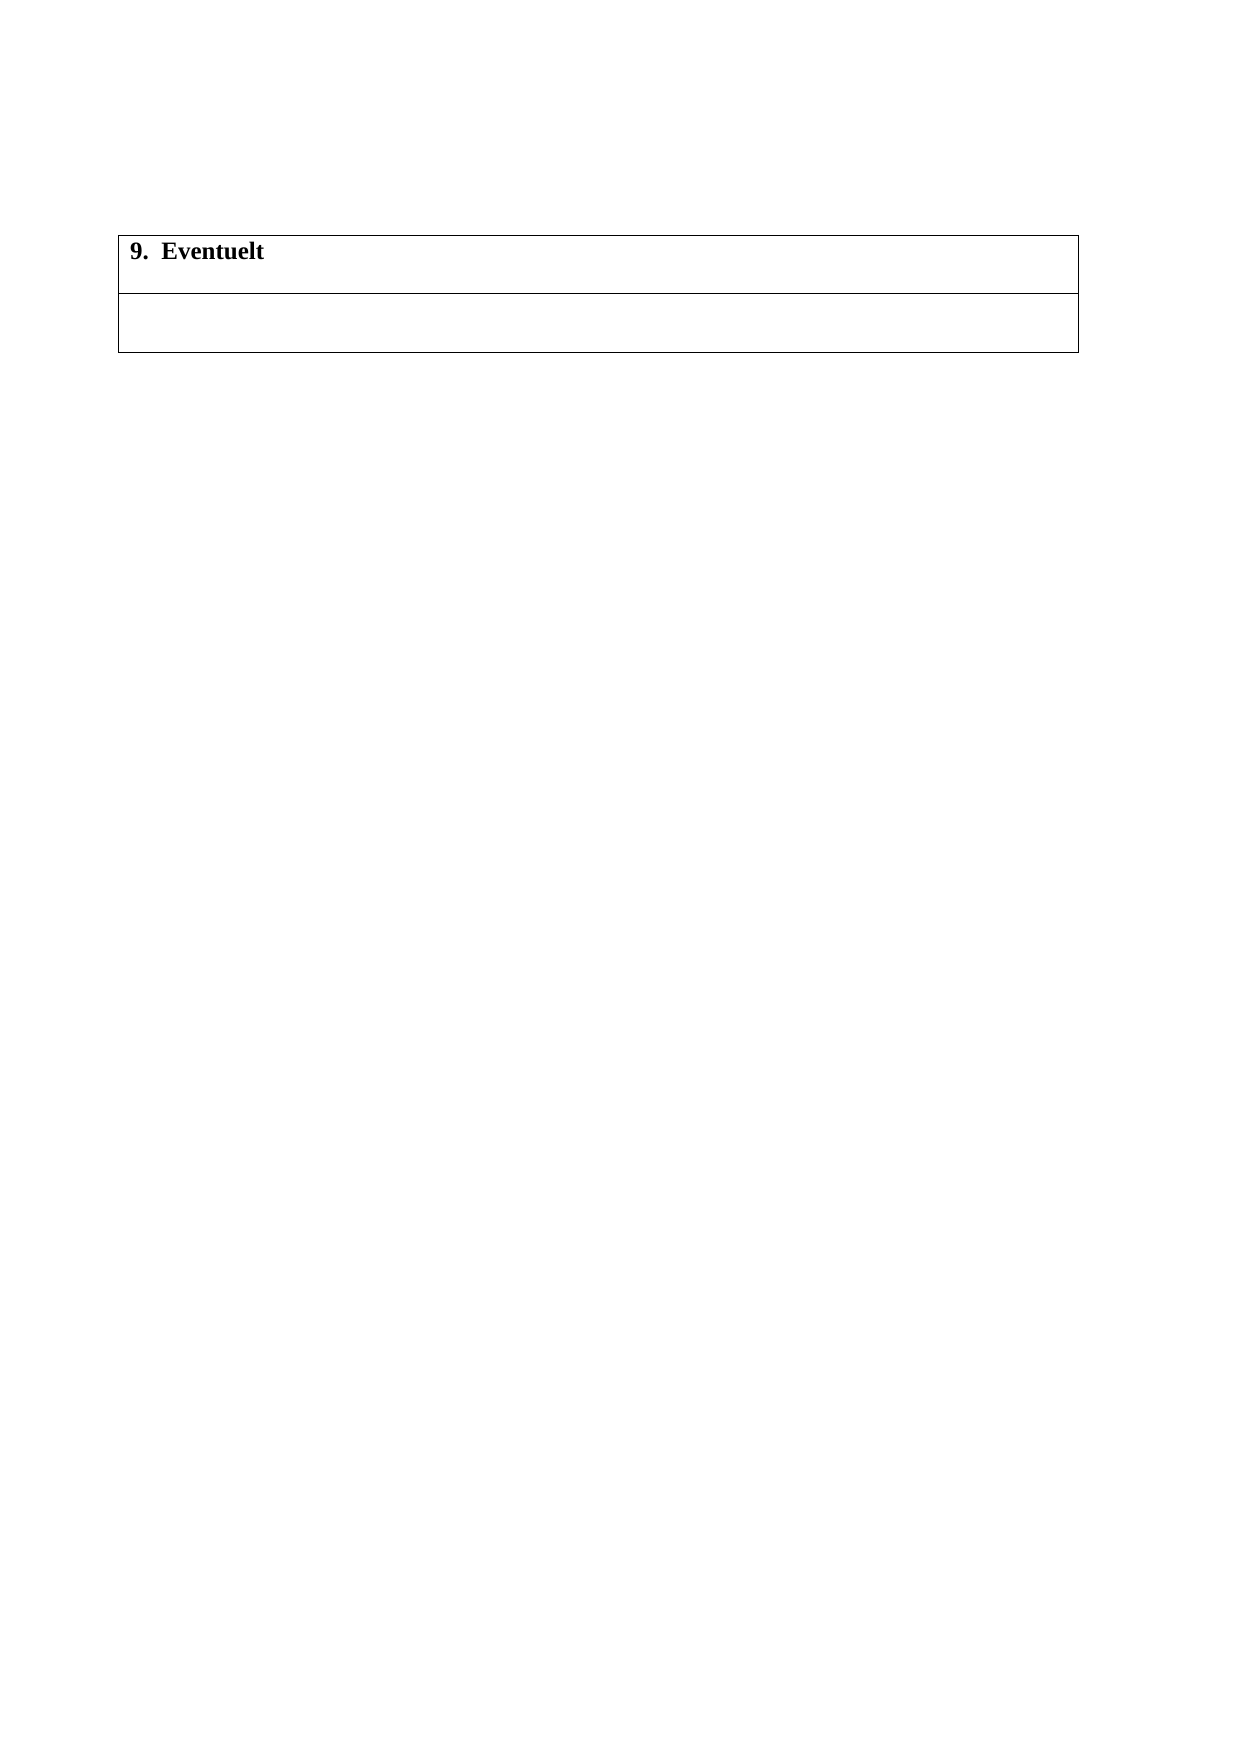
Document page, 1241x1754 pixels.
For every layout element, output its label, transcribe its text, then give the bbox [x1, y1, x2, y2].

table_header 9. Eventuelt [119, 236, 1078, 293]
table_cell [119, 294, 1078, 352]
